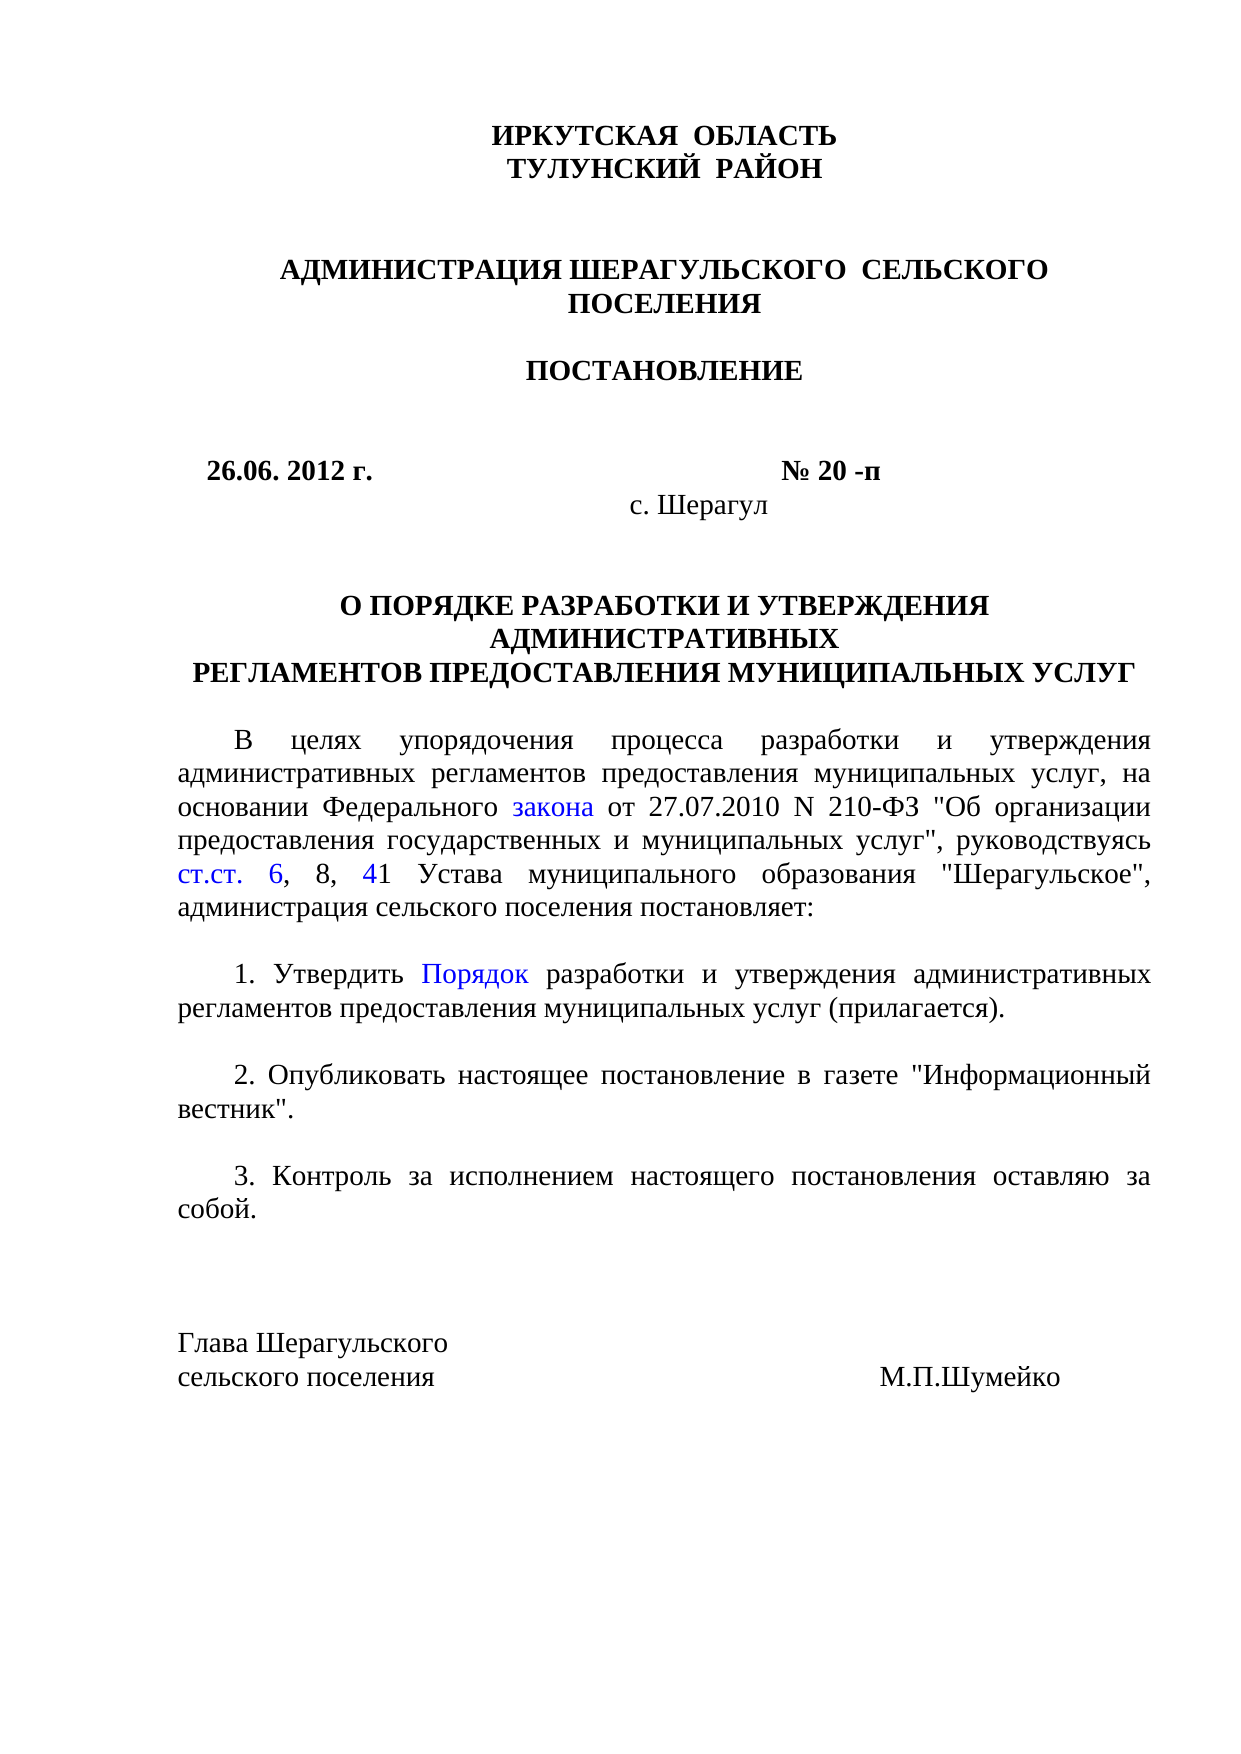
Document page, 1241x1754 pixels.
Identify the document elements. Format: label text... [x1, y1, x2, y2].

text сельского поселения М.П.Шумейко [177, 1359, 1152, 1393]
text ИРКУТСКАЯ ОБЛАСТЬ [177, 118, 1152, 152]
title О ПОРЯДКЕ РАЗРАБОТКИ И УТВЕРЖДЕНИЯ АДМИНИСТРАТИВНЫХ [177, 588, 1152, 655]
text Глава Шерагульского [177, 1326, 1152, 1359]
text В целях упорядочения процесса разработки и утверждения административных регламентов предоставления муниципальных услуг, на основании Федерального закона от 27.07.2010 N 210-ФЗ "Об организации предоставления государственных и муниципальных услуг", руководствуясь ст.ст. 6, 8, 41 Устава муниципального образования "Шерагульское", администрация сельского поселения постановляет: [177, 722, 1152, 923]
title с. Шерагул [177, 487, 1152, 521]
text 2. Опубликовать настоящее постановление в газете "Информационный вестник". [177, 1057, 1152, 1124]
title РЕГЛАМЕНТОВ ПРЕДОСТАВЛЕНИЯ МУНИЦИПАЛЬНЫХ УСЛУГ [177, 655, 1152, 688]
title 26.06. 2012 г. № 20 -п [177, 453, 1152, 487]
text 1. Утвердить Порядок разработки и утверждения административных регламентов предоставления муниципальных услуг (прилагается). [177, 957, 1152, 1024]
title ПОСТАНОВЛЕНИЕ [177, 353, 1152, 386]
text ТУЛУНСКИЙ РАЙОН [177, 152, 1152, 185]
title АДМИНИСТРАЦИЯ ШЕРАГУЛЬСКОГО СЕЛЬСКОГО ПОСЕЛЕНИЯ [177, 252, 1152, 319]
text 3. Контроль за исполнением настоящего постановления оставляю за собой. [177, 1158, 1152, 1225]
